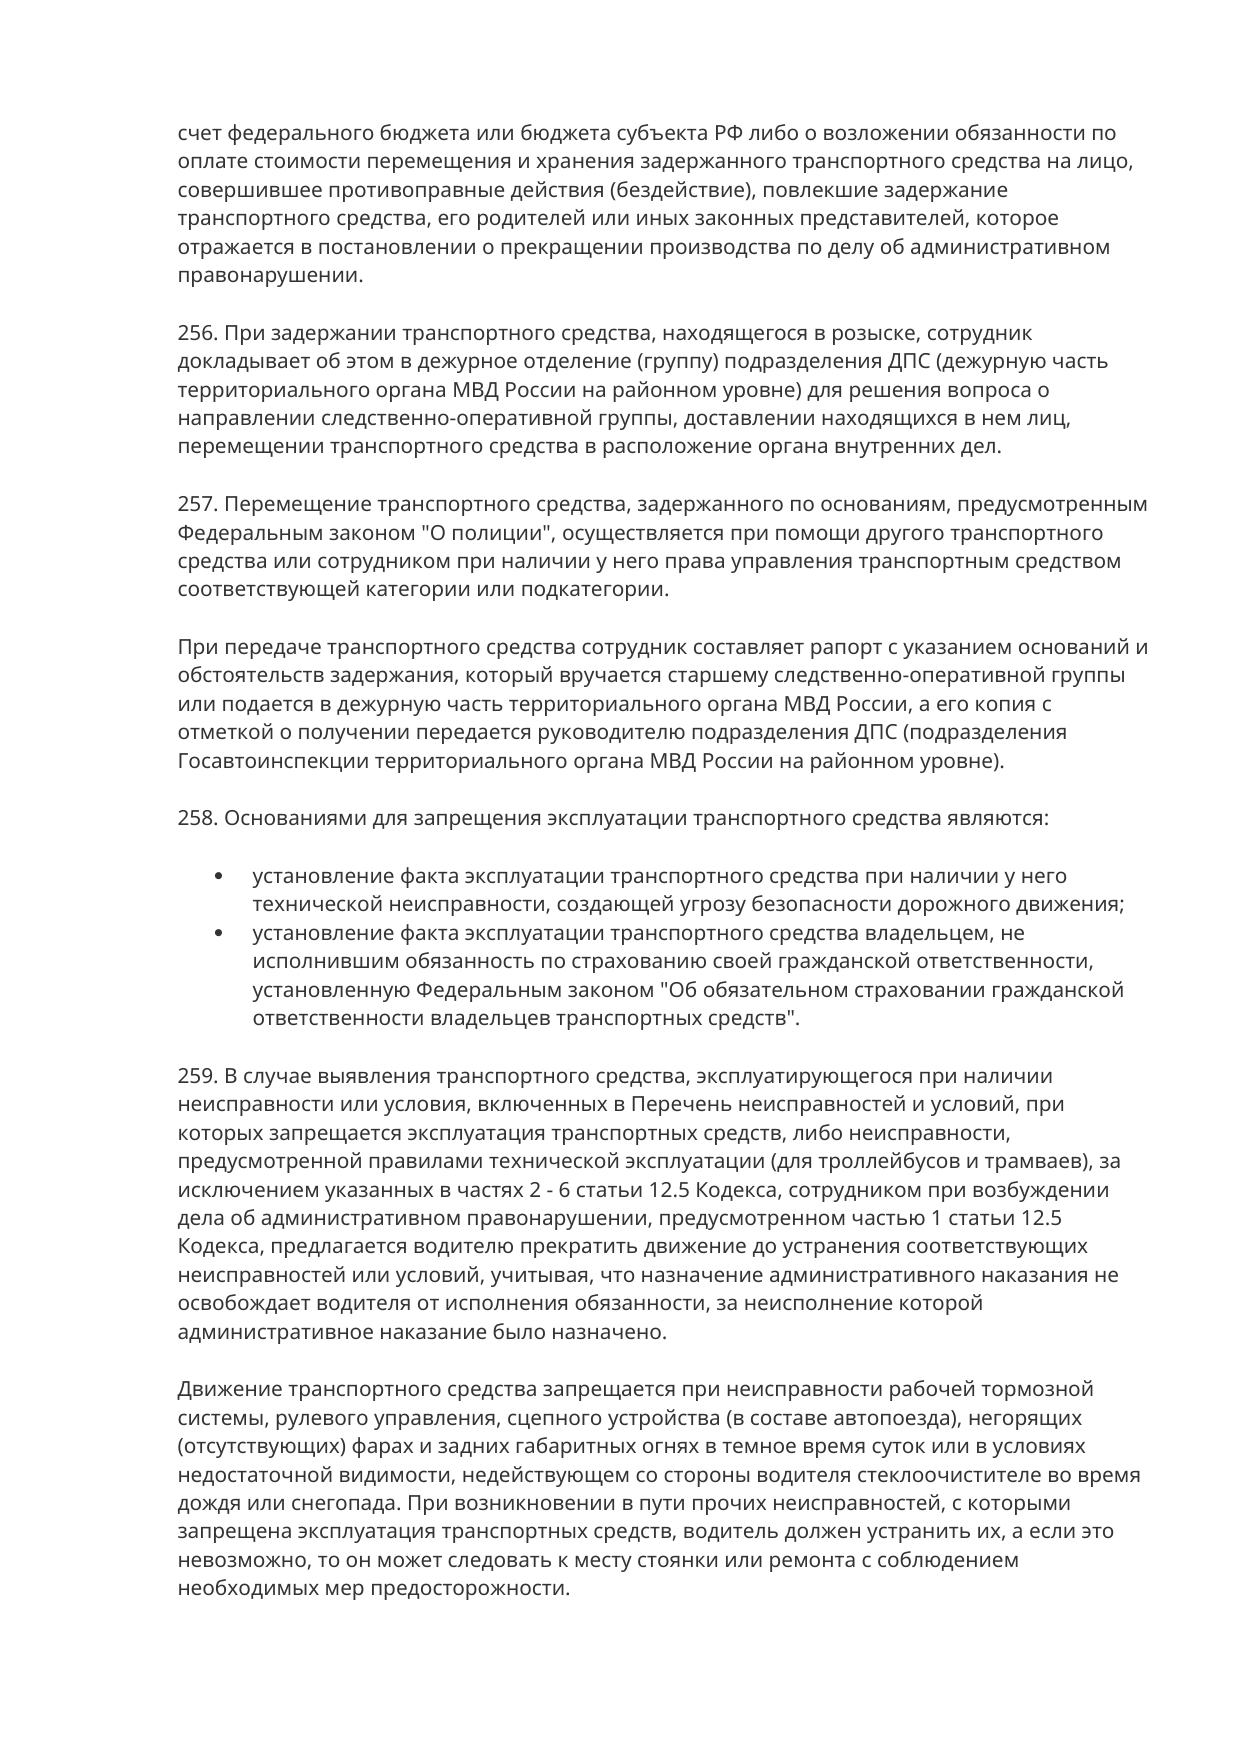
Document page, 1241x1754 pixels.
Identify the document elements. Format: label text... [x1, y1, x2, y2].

text 256. При задержании транспортного средства, находящегося в розыске, сотрудник докладывает об этом в дежурное отделение (группу) подразделения ДПС (дежурную часть территориального органа МВД России на районном уровне) для решения вопроса о направлении следственно-оперативной группы, доставлении находящихся в нем лиц, перемещении транспортного средства в расположение органа внутренних дел. [177, 318, 1152, 460]
list установление факта эксплуатации транспортного средства при наличии у него технической неисправности, создающей угрозу безопасности дорожного движения; [215, 861, 1152, 918]
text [177, 118, 1152, 289]
list установление факта эксплуатации транспортного средства владельцем, не исполнившим обязанность по страхованию своей гражданской ответственности, установленную Федеральным законом "Об обязательном страховании гражданской ответственности владельцев транспортных средств". [215, 918, 1152, 1032]
text 257. Перемещение транспортного средства, задержанного по основаниям, предусмотренным Федеральным законом "О полиции", осуществляется при помощи другого транспортного средства или сотрудником при наличии у него права управления транспортным средством соответствующей категории или подкатегории. [177, 489, 1152, 603]
text При передаче транспортного средства сотрудник составляет рапорт с указанием оснований и обстоятельств задержания, который вручается старшему следственно-оперативной группы или подается в дежурную часть территориального органа МВД России, а его копия с отметкой о получении передается руководителю подразделения ДПС (подразделения Госавтоинспекции территориального органа МВД России на районном уровне). [177, 632, 1152, 774]
text 259. В случае выявления транспортного средства, эксплуатирующегося при наличии неисправности или условия, включенных в Перечень неисправностей и условий, при которых запрещается эксплуатация транспортных средств, либо неисправности, предусмотренной правилами технической эксплуатации (для троллейбусов и трамваев), за исключением указанных в частях 2 - 6 статьи 12.5 Кодекса, сотрудником при возбуждении дела об административном правонарушении, предусмотренном частью 1 статьи 12.5 Кодекса, предлагается водителю прекратить движение до устранения соответствующих неисправностей или условий, учитывая, что назначение административного наказания не освобождает водителя от исполнения обязанности, за неисполнение которой административное наказание было назначено. [177, 1061, 1152, 1345]
text 258. Основаниями для запрещения эксплуатации транспортного средства являются: [177, 803, 1152, 832]
text Движение транспортного средства запрещается при неисправности рабочей тормозной системы, рулевого управления, сцепного устройства (в составе автопоезда), негорящих (отсутствующих) фарах и задних габаритных огнях в темное время суток или в условиях недостаточной видимости, недействующем со стороны водителя стеклоочистителе во время дождя или снегопада. При возникновении в пути прочих неисправностей, с которыми запрещена эксплуатация транспортных средств, водитель должен устранить их, а если это невозможно, то он может следовать к месту стоянки или ремонта с соблюдением необходимых мер предосторожности. [177, 1374, 1152, 1602]
